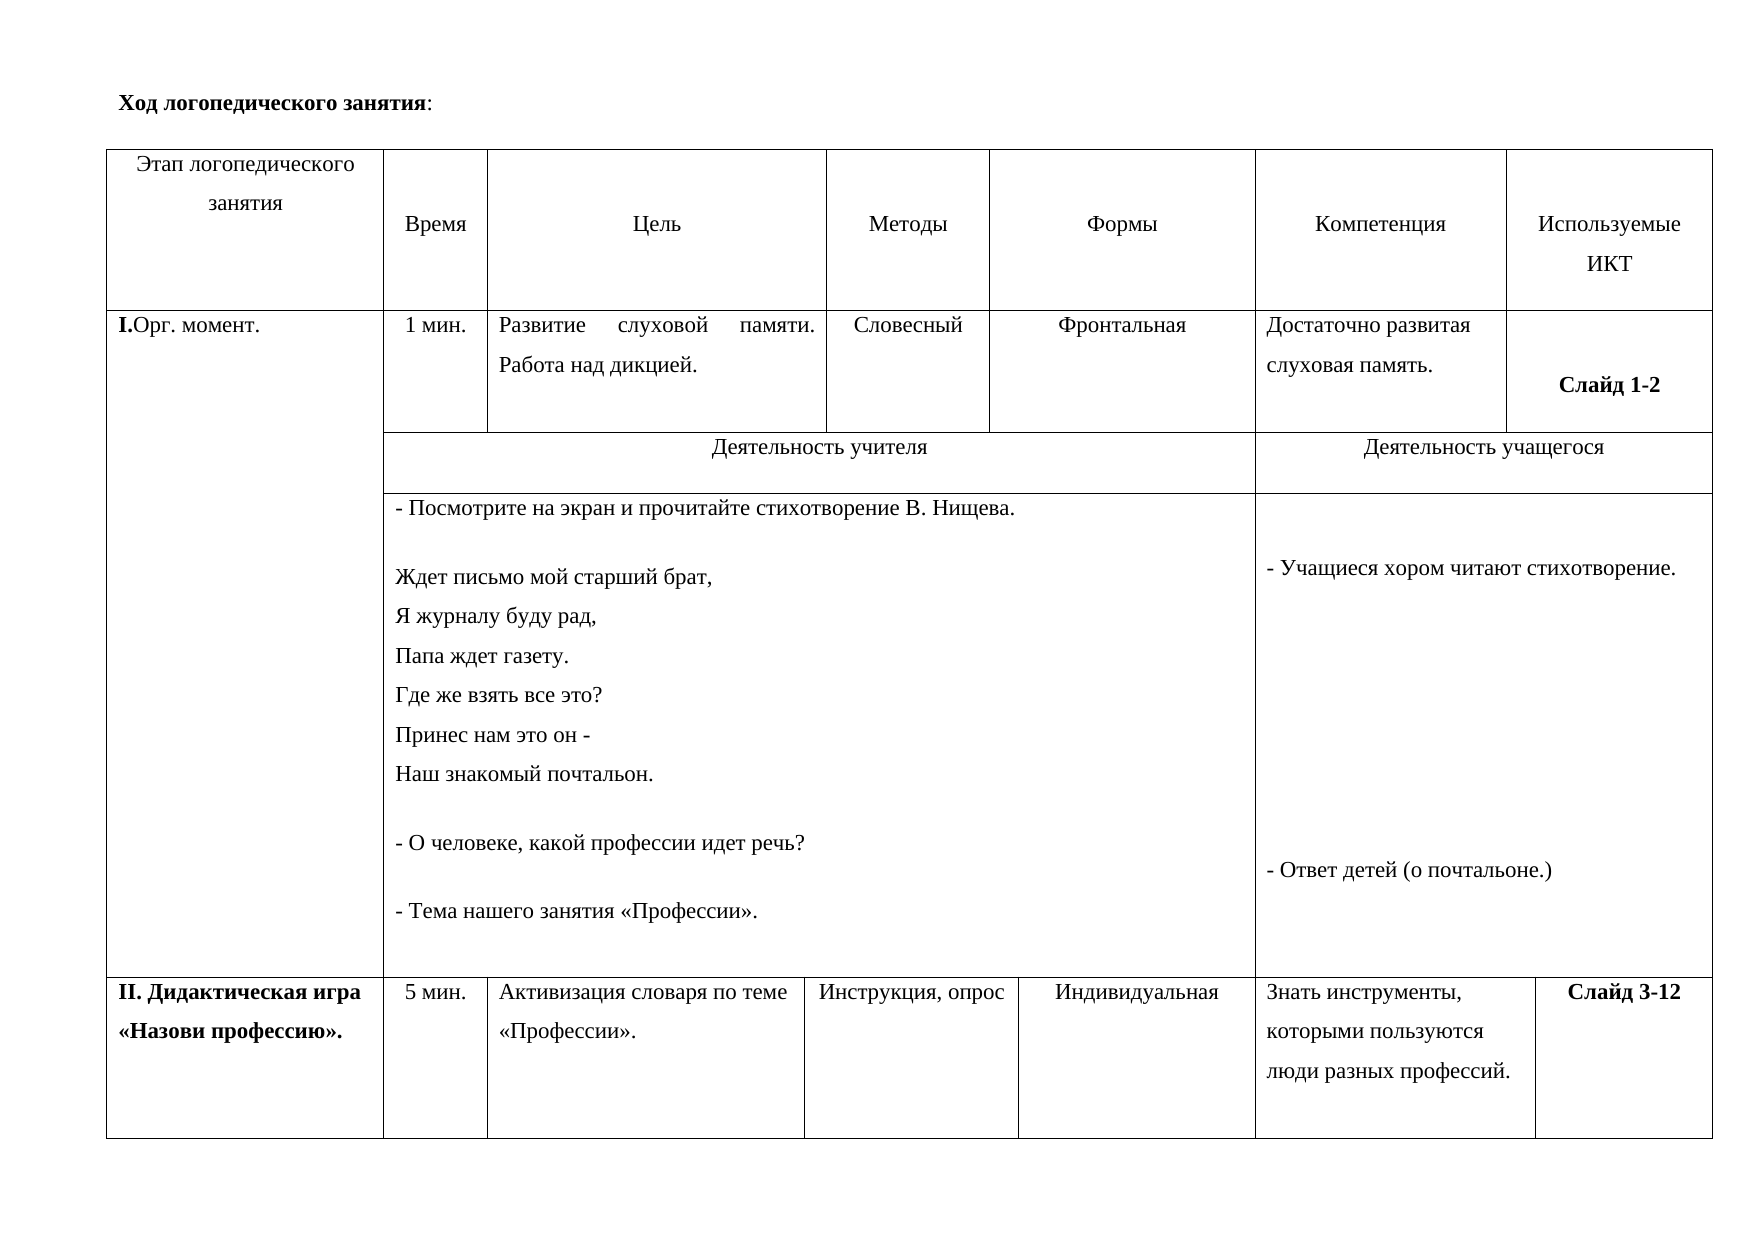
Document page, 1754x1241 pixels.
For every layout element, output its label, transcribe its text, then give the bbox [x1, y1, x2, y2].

table_cell Деятельность учителя [384, 433, 1255, 493]
table_header Время [384, 150, 487, 310]
table_cell Фронтальная [990, 311, 1255, 432]
table_cell Словесный [827, 311, 989, 432]
table_cell Инструкция, опрос [805, 978, 1018, 1138]
table_cell Активизация словаря по теме «Профессии». [488, 978, 804, 1138]
table_header Этап логопедического занятия [107, 150, 383, 310]
table_cell I.Орг. момент. [107, 311, 383, 977]
table_cell 1 мин. [384, 311, 487, 432]
text Ход логопедического занятия: [118, 89, 1680, 115]
table_cell Слайд 3-12 [1536, 978, 1712, 1138]
table_cell Достаточно развитая слуховая память. [1256, 311, 1506, 432]
table_cell Деятельность учащегося [1256, 433, 1712, 493]
table_cell Индивидуальная [1019, 978, 1255, 1138]
table_header Цель [488, 150, 826, 310]
table_cell Развитие слуховой памяти. Работа над дикцией. [488, 311, 826, 432]
table_header Используемые ИКТ [1507, 150, 1712, 310]
table_cell - Учащиеся хором читают стихотворение. - Ответ детей (о почтальоне.) [1256, 494, 1712, 977]
table_header Компетенция [1256, 150, 1506, 310]
table_cell 5 мин. [384, 978, 487, 1138]
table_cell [107, 978, 383, 1138]
table_cell Слайд 1-2 [1507, 311, 1712, 432]
table_header Методы [827, 150, 989, 310]
table_cell - Посмотрите на экран и прочитайте стихотворение В. Нищева. Ждет письмо мой старший брат, Я журналу буду рад, Папа ждет газету. Где же взять все это? Принес нам это он - Наш знакомый почтальон. - О человеке, какой профессии идет речь? - Тема нашего занятия «Профессии». [384, 494, 1255, 977]
table_header Формы [990, 150, 1255, 310]
table_cell Знать инструменты, которыми пользуются люди разных профессий. [1256, 978, 1535, 1138]
